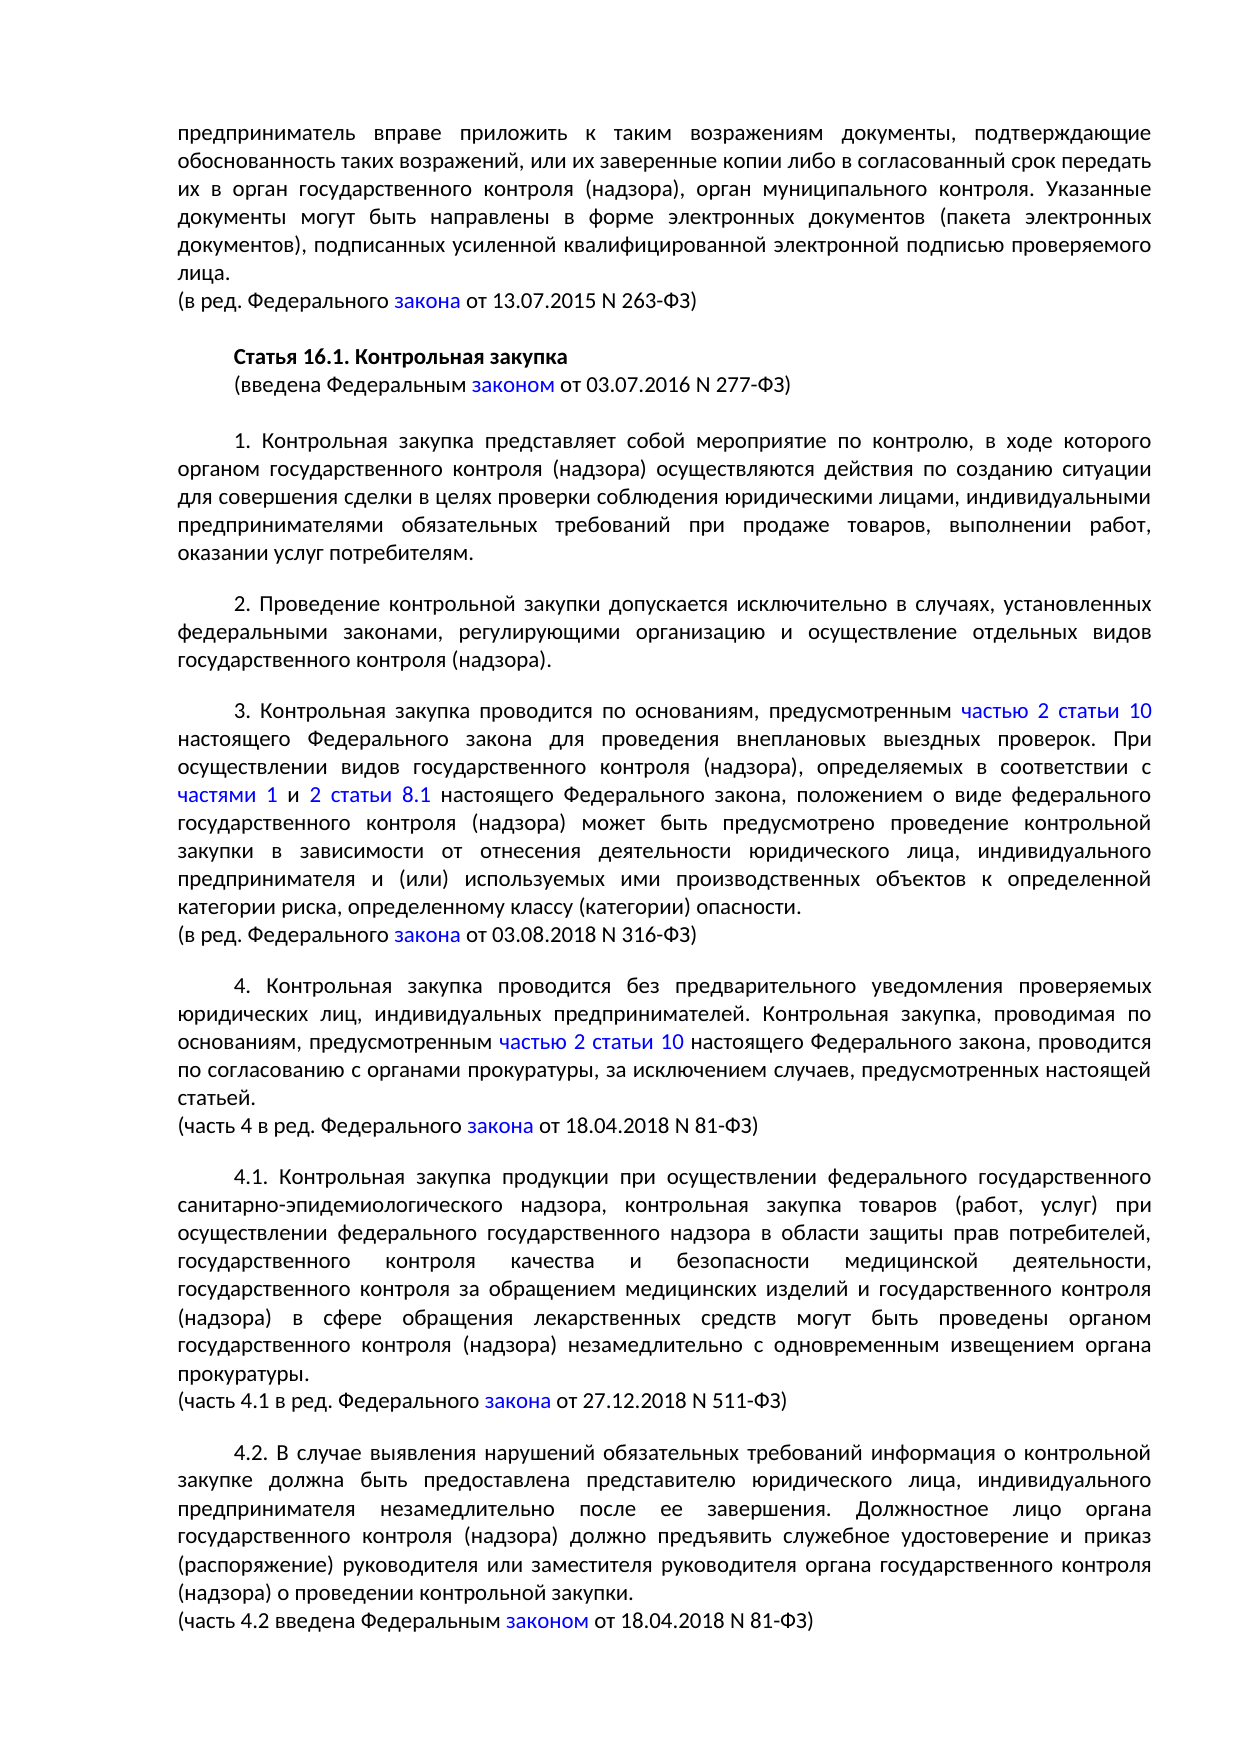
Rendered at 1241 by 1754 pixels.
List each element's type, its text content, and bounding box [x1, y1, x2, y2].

text 4.1. Контрольная закупка продукции при осуществлении федерального государственного санитарно-эпидемиологического надзора, контрольная закупка товаров (работ, услуг) при осуществлении федерального государственного надзора в области защиты прав потребителей, государственного контроля качества и безопасности медицинской деятельности, государственного контроля за обращением медицинских изделий и государственного контроля (надзора) в сфере обращения лекарственных средств могут быть проведены органом государственного контроля (надзора) незамедлительно с одновременным извещением органа прокуратуры. [177, 1162, 1152, 1387]
text (часть 4.1 в ред. Федерального закона от 27.12.2018 N 511-ФЗ) [177, 1387, 1152, 1415]
text (часть 4 в ред. Федерального закона от 18.04.2018 N 81-ФЗ) [177, 1112, 1152, 1139]
text (в ред. Федерального закона от 03.08.2018 N 316-ФЗ) [177, 921, 1152, 948]
text 4. Контрольная закупка проводится без предварительного уведомления проверяемых юридических лиц, индивидуальных предпринимателей. Контрольная закупка, проводимая по основаниям, предусмотренным частью 2 статьи 10 настоящего Федерального закона, проводится по согласованию с органами прокуратуры, за исключением случаев, предусмотренных настоящей статьей. [177, 971, 1152, 1112]
text 2. Проведение контрольной закупки допускается исключительно в случаях, установленных федеральными законами, регулирующими организацию и осуществление отдельных видов государственного контроля (надзора). [177, 589, 1152, 673]
text 3. Контрольная закупка проводится по основаниям, предусмотренным частью 2 статьи 10 настоящего Федерального закона для проведения внеплановых выездных проверок. При осуществлении видов государственного контроля (надзора), определяемых в соответствии с частями 1 и 2 статьи 8.1 настоящего Федерального закона, положением о виде федерального государственного контроля (надзора) может быть предусмотрено проведение контрольной закупки в зависимости от отнесения деятельности юридического лица, индивидуального предпринимателя и (или) используемых ими производственных объектов к определенной категории риска, определенному классу (категории) опасности. [177, 696, 1152, 921]
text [177, 118, 1152, 286]
text (часть 4.2 введена Федеральным законом от 18.04.2018 N 81-ФЗ) [177, 1606, 1152, 1634]
text 4.2. В случае выявления нарушений обязательных требований информация о контрольной закупке должна быть предоставлена представителю юридического лица, индивидуального предпринимателя незамедлительно после ее завершения. Должностное лицо органа государственного контроля (надзора) должно предъявить служебное удостоверение и приказ (распоряжение) руководителя или заместителя руководителя органа государственного контроля (надзора) о проведении контрольной закупки. [177, 1438, 1152, 1606]
text (в ред. Федерального закона от 13.07.2015 N 263-ФЗ) [177, 286, 1152, 314]
text 1. Контрольная закупка представляет собой мероприятие по контролю, в ходе которого органом государственного контроля (надзора) осуществляются действия по созданию ситуации для совершения сделки в целях проверки соблюдения юридическими лицами, индивидуальными предпринимателями обязательных требований при продаже товаров, выполнении работ, оказании услуг потребителям. [177, 426, 1152, 566]
title Статья 16.1. Контрольная закупка [177, 342, 1152, 370]
text (введена Федеральным законом от 03.07.2016 N 277-ФЗ) [177, 370, 1152, 398]
